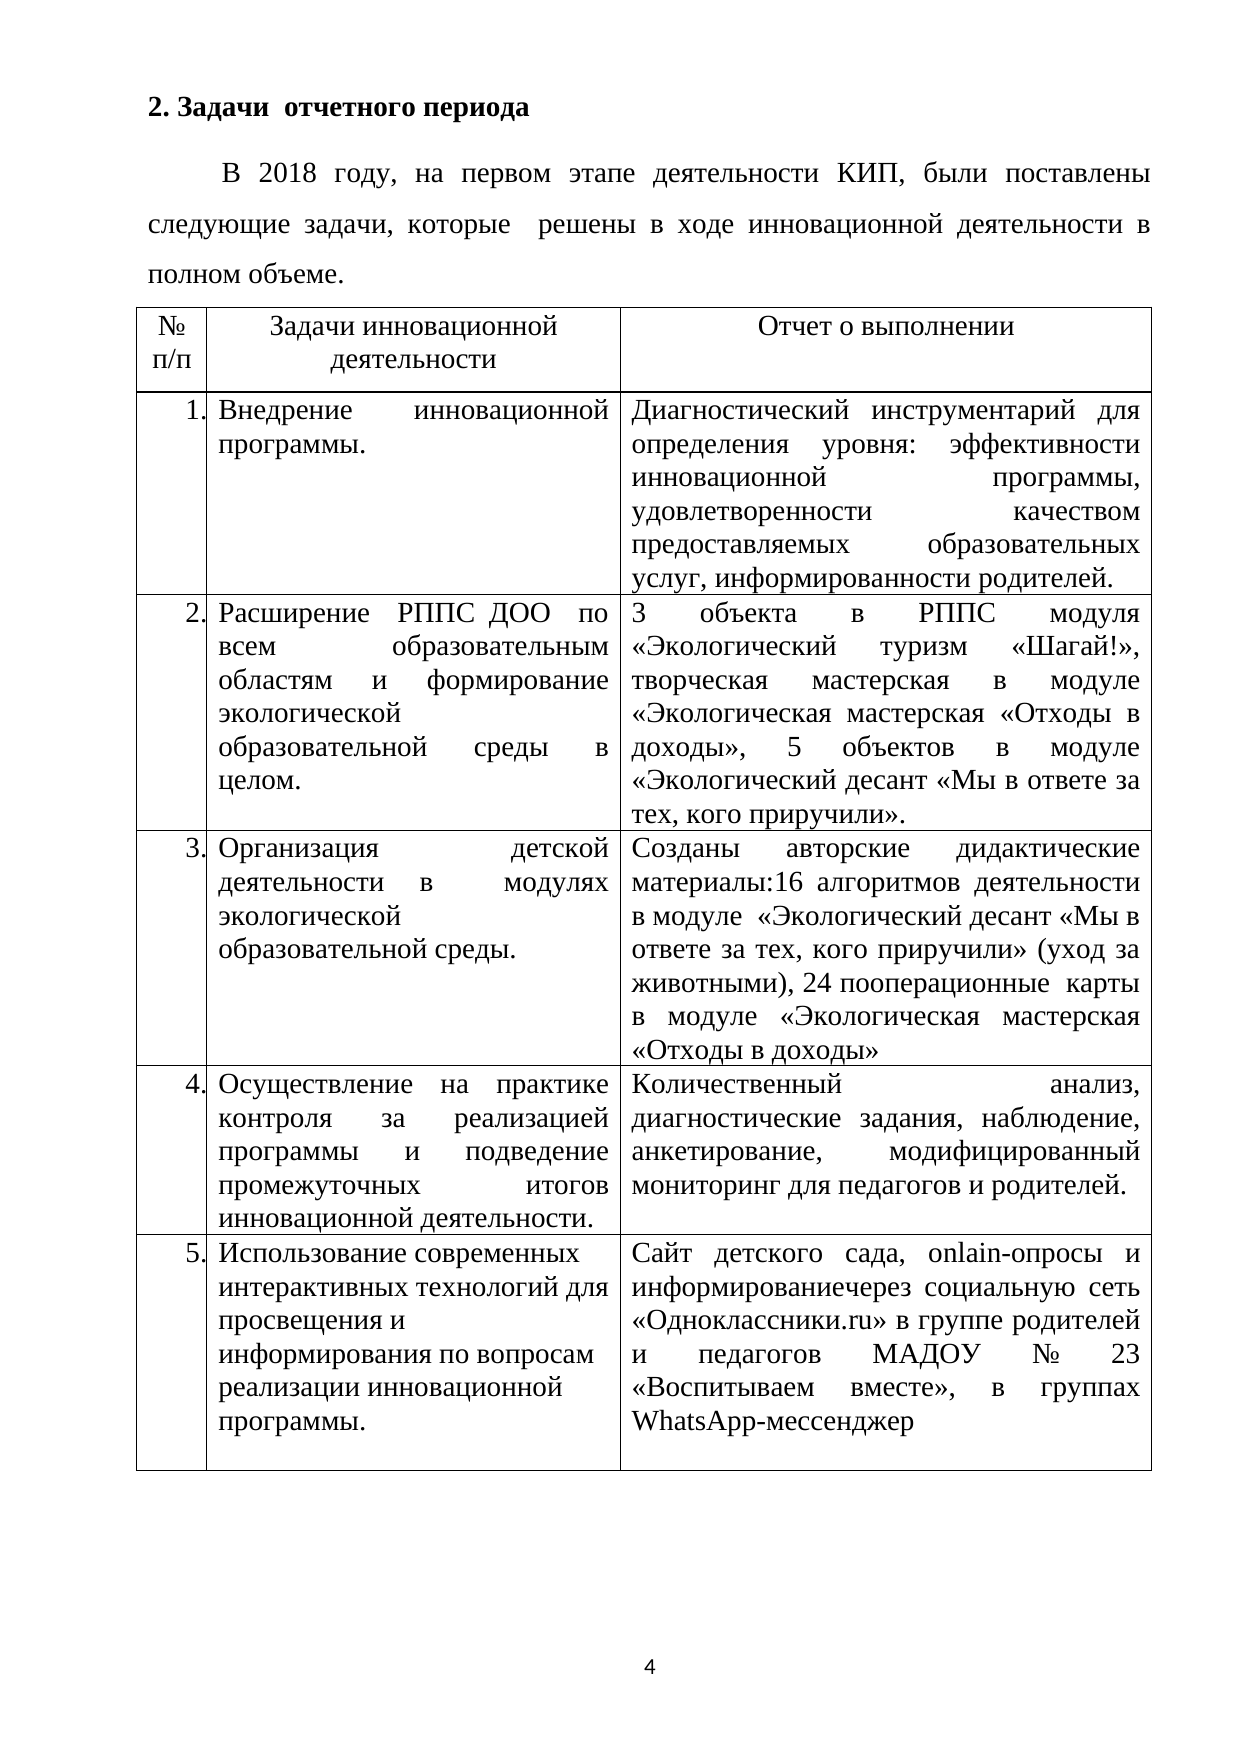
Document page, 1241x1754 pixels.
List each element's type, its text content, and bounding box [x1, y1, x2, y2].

table_header № п/п [137, 308, 206, 391]
text В 2018 году, на первом этапе деятельности КИП, были поставлены следующие задачи, которые решены в ходе инновационной деятельности в полном объеме. [148, 156, 1152, 290]
table_cell Организация детской деятельности в модулях экологической образовательной среды. [207, 831, 620, 1065]
table_cell [137, 393, 206, 594]
table_cell Использование современных интерактивных технологий для просвещения и информирования по вопросам реализации инновационной программы. [207, 1235, 620, 1470]
table_cell Расширение РППС ДОО по всем образовательным областям и формирование экологической образовательной среды в целом. [207, 595, 620, 829]
table_cell [137, 1235, 206, 1470]
table_cell [137, 831, 206, 1065]
table_cell Сайт детского сада, оnlain-опросы и информированиечерез социальную сеть «Одноклассники.ru» в группе родителей и педагогов МАДОУ № 23 «Воспитываем вместе», в группах WhatsApp-мессенджер [621, 1235, 1151, 1470]
table_header Задачи инновационной деятельности [207, 308, 620, 391]
table_cell Созданы авторские дидактические материалы:16 алгоритмов деятельности в модуле «Экологический десант «Мы в ответе за тех, кого приручили» (уход за животными), 24 пооперационные карты в модуле «Экологическая мастерская «Отходы в доходы» [621, 831, 1151, 1065]
table_header Отчет о выполнении [621, 308, 1151, 391]
table_cell 3 объекта в РППС модуля «Экологический туризм «Шагай!», творческая мастерская в модуле «Экологическая мастерская «Отходы в доходы», 5 объектов в модуле «Экологический десант «Мы в ответе за тех, кого приручили». [621, 595, 1151, 829]
table_cell Осуществление на практике контроля за реализацией программы и подведение промежуточных итогов инновационной деятельности. [207, 1066, 620, 1234]
text 2. Задачи отчетного периода [148, 89, 1152, 122]
table_cell Количественный анализ, диагностические задания, наблюдение, анкетирование, модифицированный мониторинг для педагогов и родителей. [621, 1066, 1151, 1234]
table_cell Диагностический инструментарий для определения уровня: эффективности инновационной программы, удовлетворенности качеством предоставляемых образовательных услуг, информированности родителей. [621, 393, 1151, 594]
table_cell [137, 1066, 206, 1234]
table_cell [137, 595, 206, 829]
table_cell Внедрение инновационной программы. [207, 393, 620, 594]
